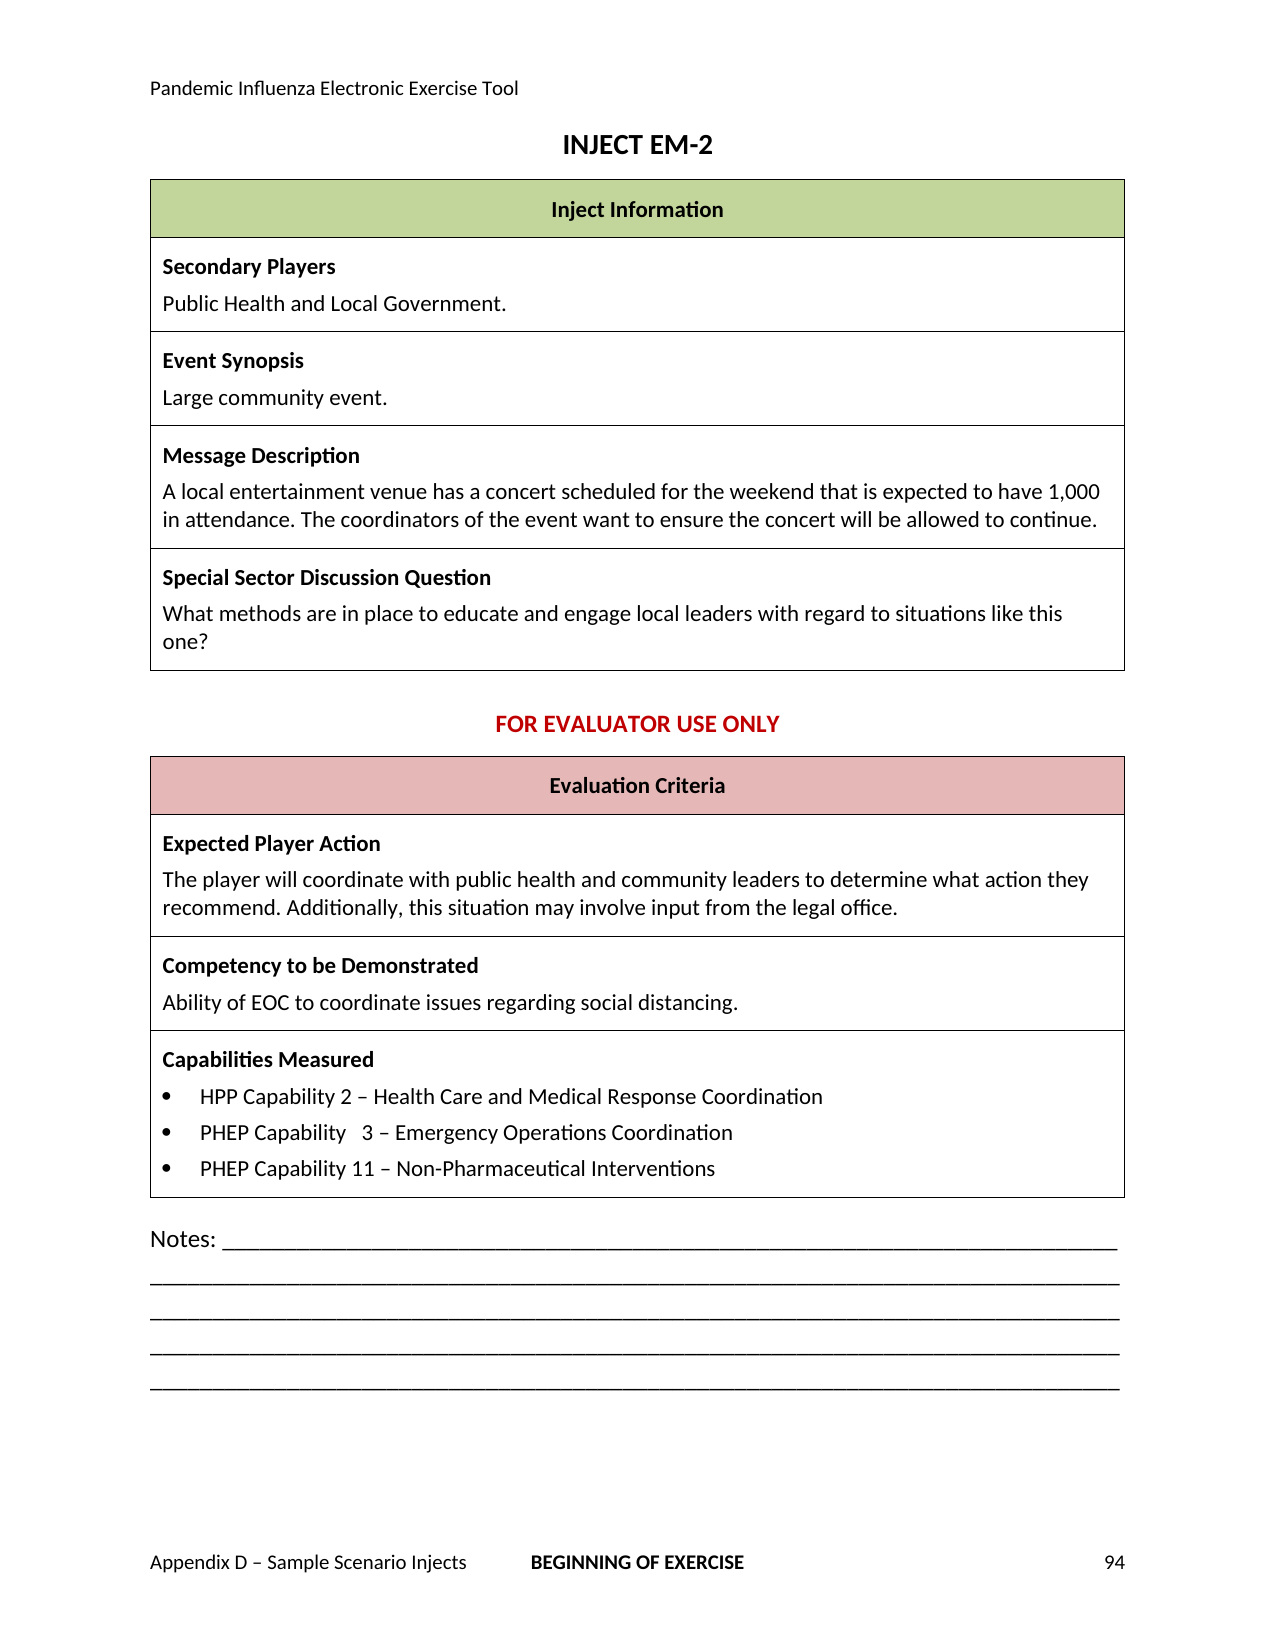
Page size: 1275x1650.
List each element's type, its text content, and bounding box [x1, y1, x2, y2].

table_cell Special Sector Discussion Question What methods are in place to educate and engage local leaders with regard to situations like this one? [151, 549, 1124, 670]
table_header Inject Information [151, 180, 1124, 237]
table_cell Capabilities Measured HPP Capability 2 – Health Care and Medical Response Coordination PHEP Capability 3 – Emergency Operations Coordination PHEP Capability 11 – Non-Pharmaceutical Interventions [151, 1031, 1124, 1197]
table_cell Secondary Players Public Health and Local Government. [151, 238, 1124, 331]
text FOR EVALUATOR USE ONLY [150, 708, 1125, 739]
table_cell Expected Player Action The player will coordinate with public health and community leaders to determine what action they recommend. Additionally, this situation may involve input from the legal office. [151, 815, 1124, 936]
table_cell Event Synopsis Large community event. [151, 332, 1124, 425]
text ________________________________________________________________________________________________________________________________________________________________________________________________________________________________________________________________________________________________________________________ [150, 1258, 1125, 1393]
table_header Evaluation Criteria [151, 757, 1124, 814]
table_cell Competency to be Demonstrated Ability of EOC to coordinate issues regarding social distancing. [151, 937, 1124, 1030]
text INJECT EM-2 [150, 126, 1125, 161]
text Notes: ________________________________________________________________________ [150, 1223, 1125, 1253]
table_cell Message Description A local entertainment venue has a concert scheduled for the weekend that is expected to have 1,000 in attendance. The coordinators of the event want to ensure the concert will be allowed to continue. [151, 426, 1124, 548]
